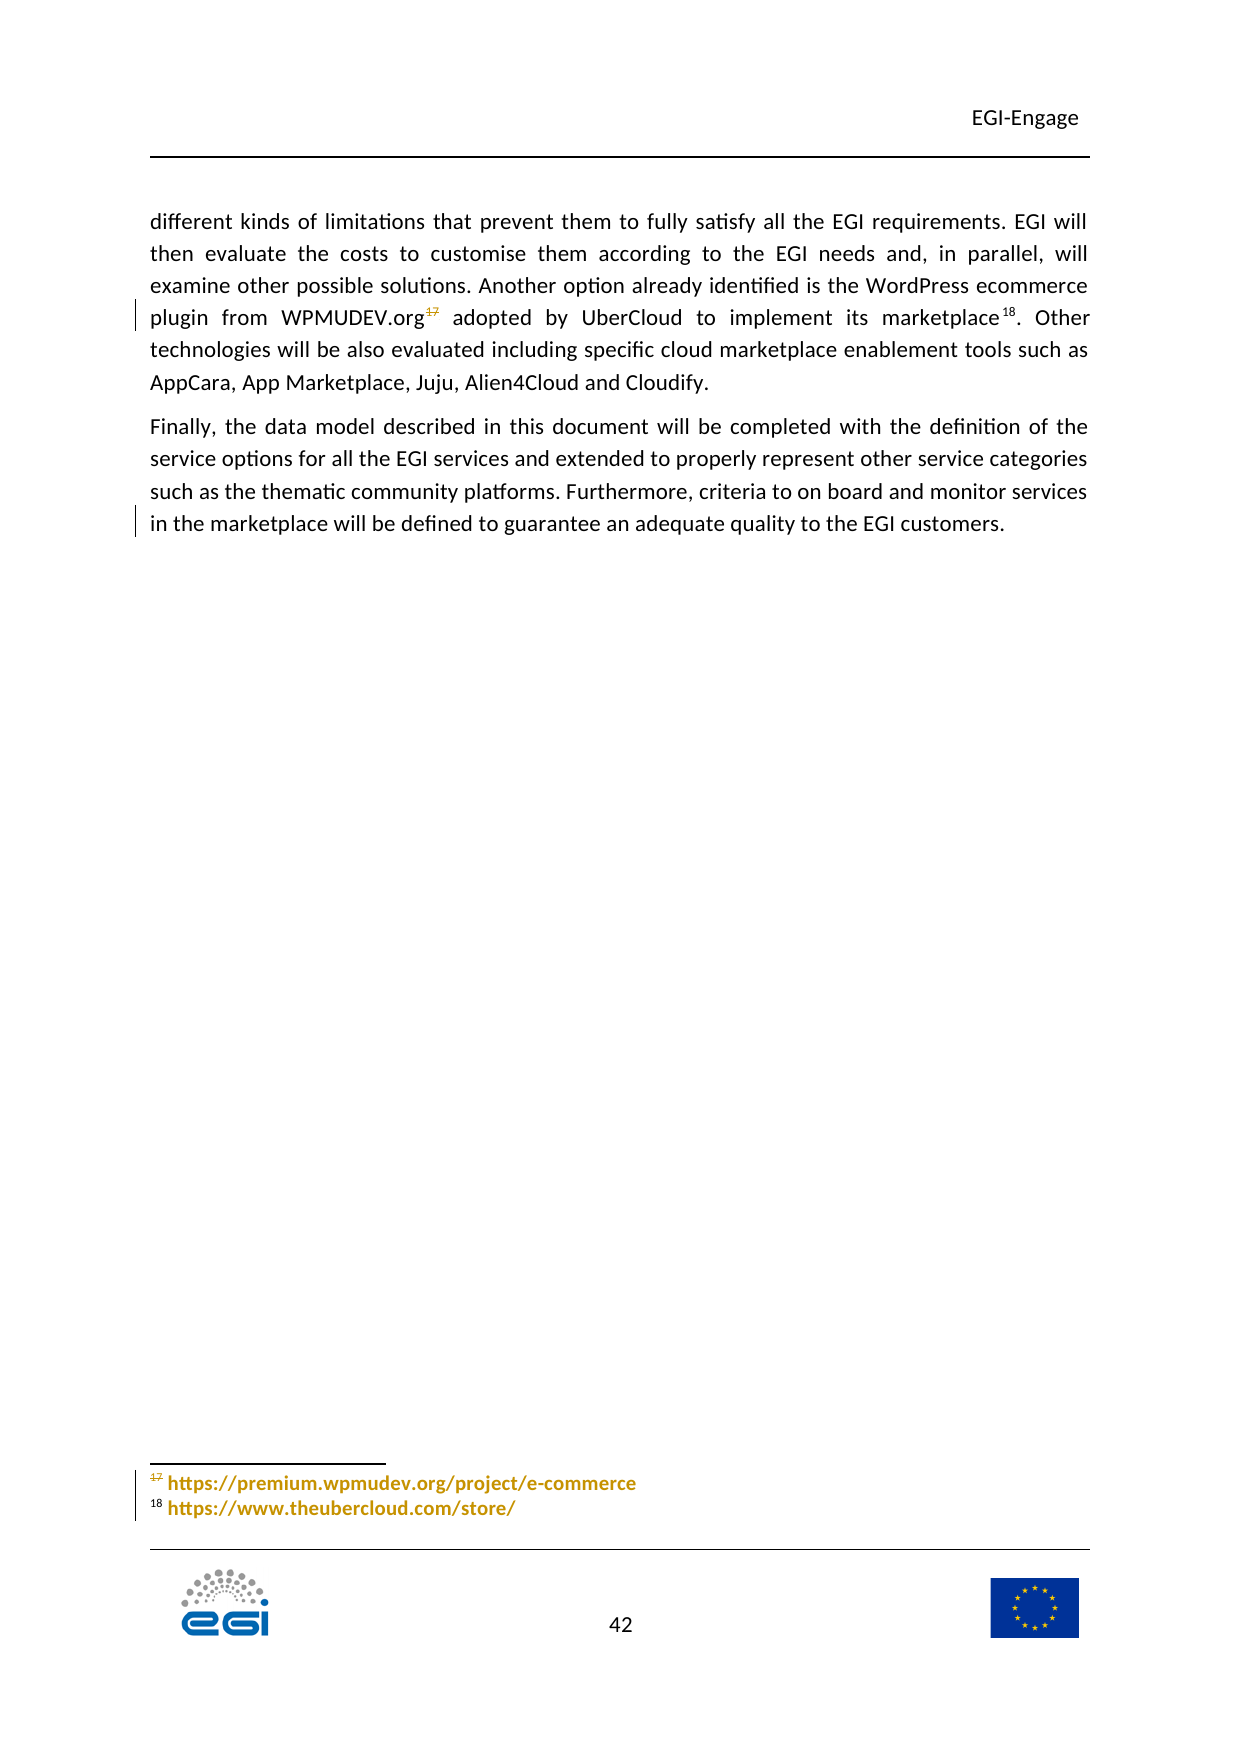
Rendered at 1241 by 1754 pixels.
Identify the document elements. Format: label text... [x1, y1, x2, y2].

text Finally, the data model described in this document will be completed with the definition of the service options for all the EGI services and extended to properly represent other service categories such as the thematic community platforms. Furthermore, criteria to on board and monitor services in the marketplace will be defined to guarantee an adequate quality to the EGI customers. [150, 412, 1090, 537]
picture [990, 1578, 1079, 1638]
picture [161, 1567, 287, 1638]
